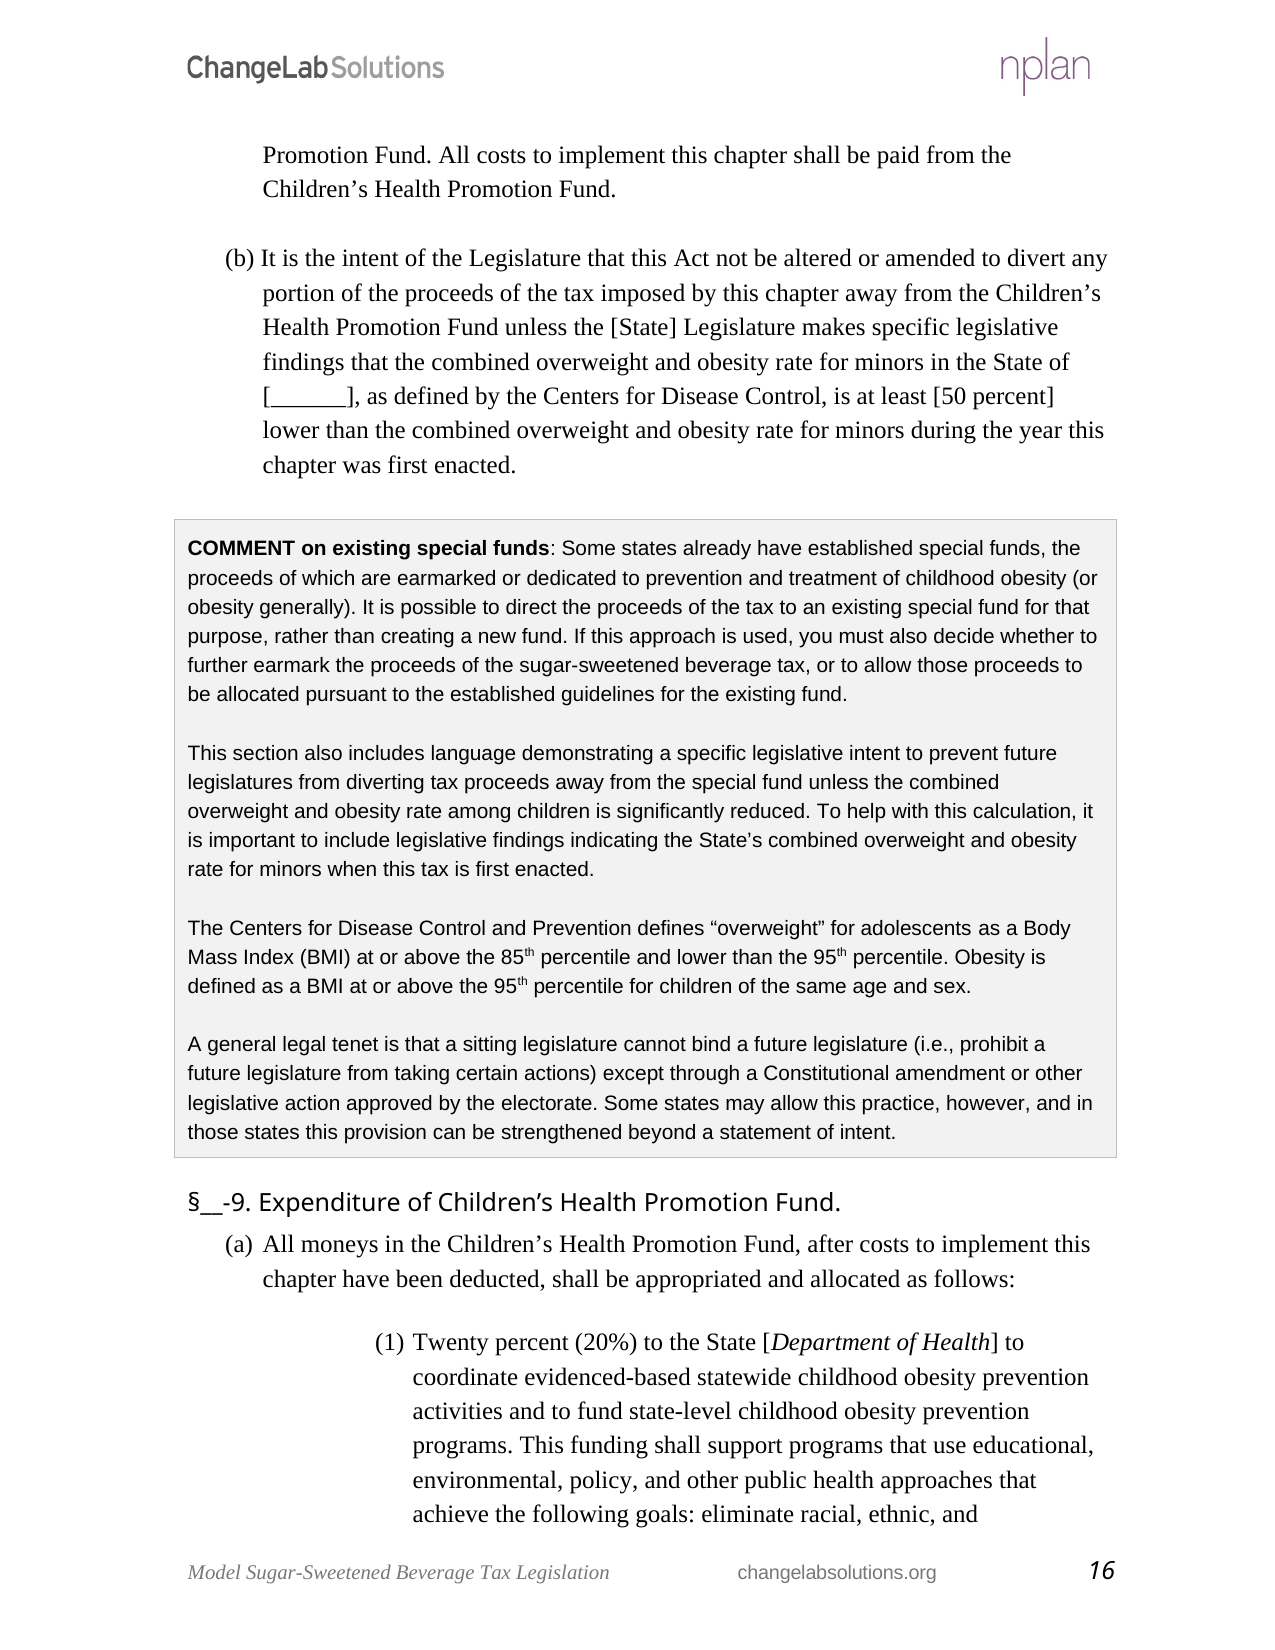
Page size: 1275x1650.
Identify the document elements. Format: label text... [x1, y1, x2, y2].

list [225, 140, 1116, 203]
subtitle §__-9. Expenditure of Children’s Health Promotion Fund. [187, 1188, 1116, 1217]
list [375, 1327, 1116, 1528]
text COMMENT on existing special funds: Some states already have established special funds, the proceeds of which are earmarked or dedicated to prevention and treatment of childhood obesity (or obesity generally). It is possible to direct the proceeds of the tax to an existing special fund for that purpose, rather than creating a new fund. If this approach is used, you must also decide whether to further earmark the proceeds of the sugar-sweetened beverage tax, or to allow those proceeds to be allocated pursuant to the established guidelines for the existing fund. [175, 520, 1116, 694]
picture [187, 37, 1090, 96]
list (b) It is the intent of the Legislature that this Act not be altered or amended to divert any portion of the proceeds of the tax imposed by this chapter away from the Children’s Health Promotion Fund unless the [State] Legislature makes specific legislative findings that the combined overweight and obesity rate for minors in the State of [______], as defined by the Centers for Disease Control, is at least [50 percent] lower than the combined overweight and obesity rate for minors during the year this chapter was first enacted. [225, 243, 1116, 479]
text This section also includes language demonstrating a specific legislative intent to prevent future legislatures from diverting tax proceeds away from the special fund unless the combined overweight and obesity rate among children is significantly reduced. To help with this calculation, it is important to include legislative findings indicating the State’s combined overweight and obesity rate for minors when this tax is first enacted. The Centers for Disease Control and Prevention defines “overweight” for adolescents as a Body Mass Index (BMI) at or above the 85th percentile and lower than the 95th percentile. Obesity is defined as a BMI at or above the 95th percentile for children of the same age and sex. [175, 723, 1116, 1015]
list All moneys in the Children’s Health Promotion Fund, after costs to implement this chapter have been deducted, shall be appropriated and allocated as follows: [225, 1229, 1116, 1293]
text A general legal tenet is that a sitting legislature cannot bind a future legislature (i.e., prohibit a future legislature from taking certain actions) except through a Constitutional amendment or other legislative action approved by the electorate. Some states may allow this practice, however, and in those states this provision can be strengthened beyond a statement of intent. [175, 1015, 1116, 1157]
